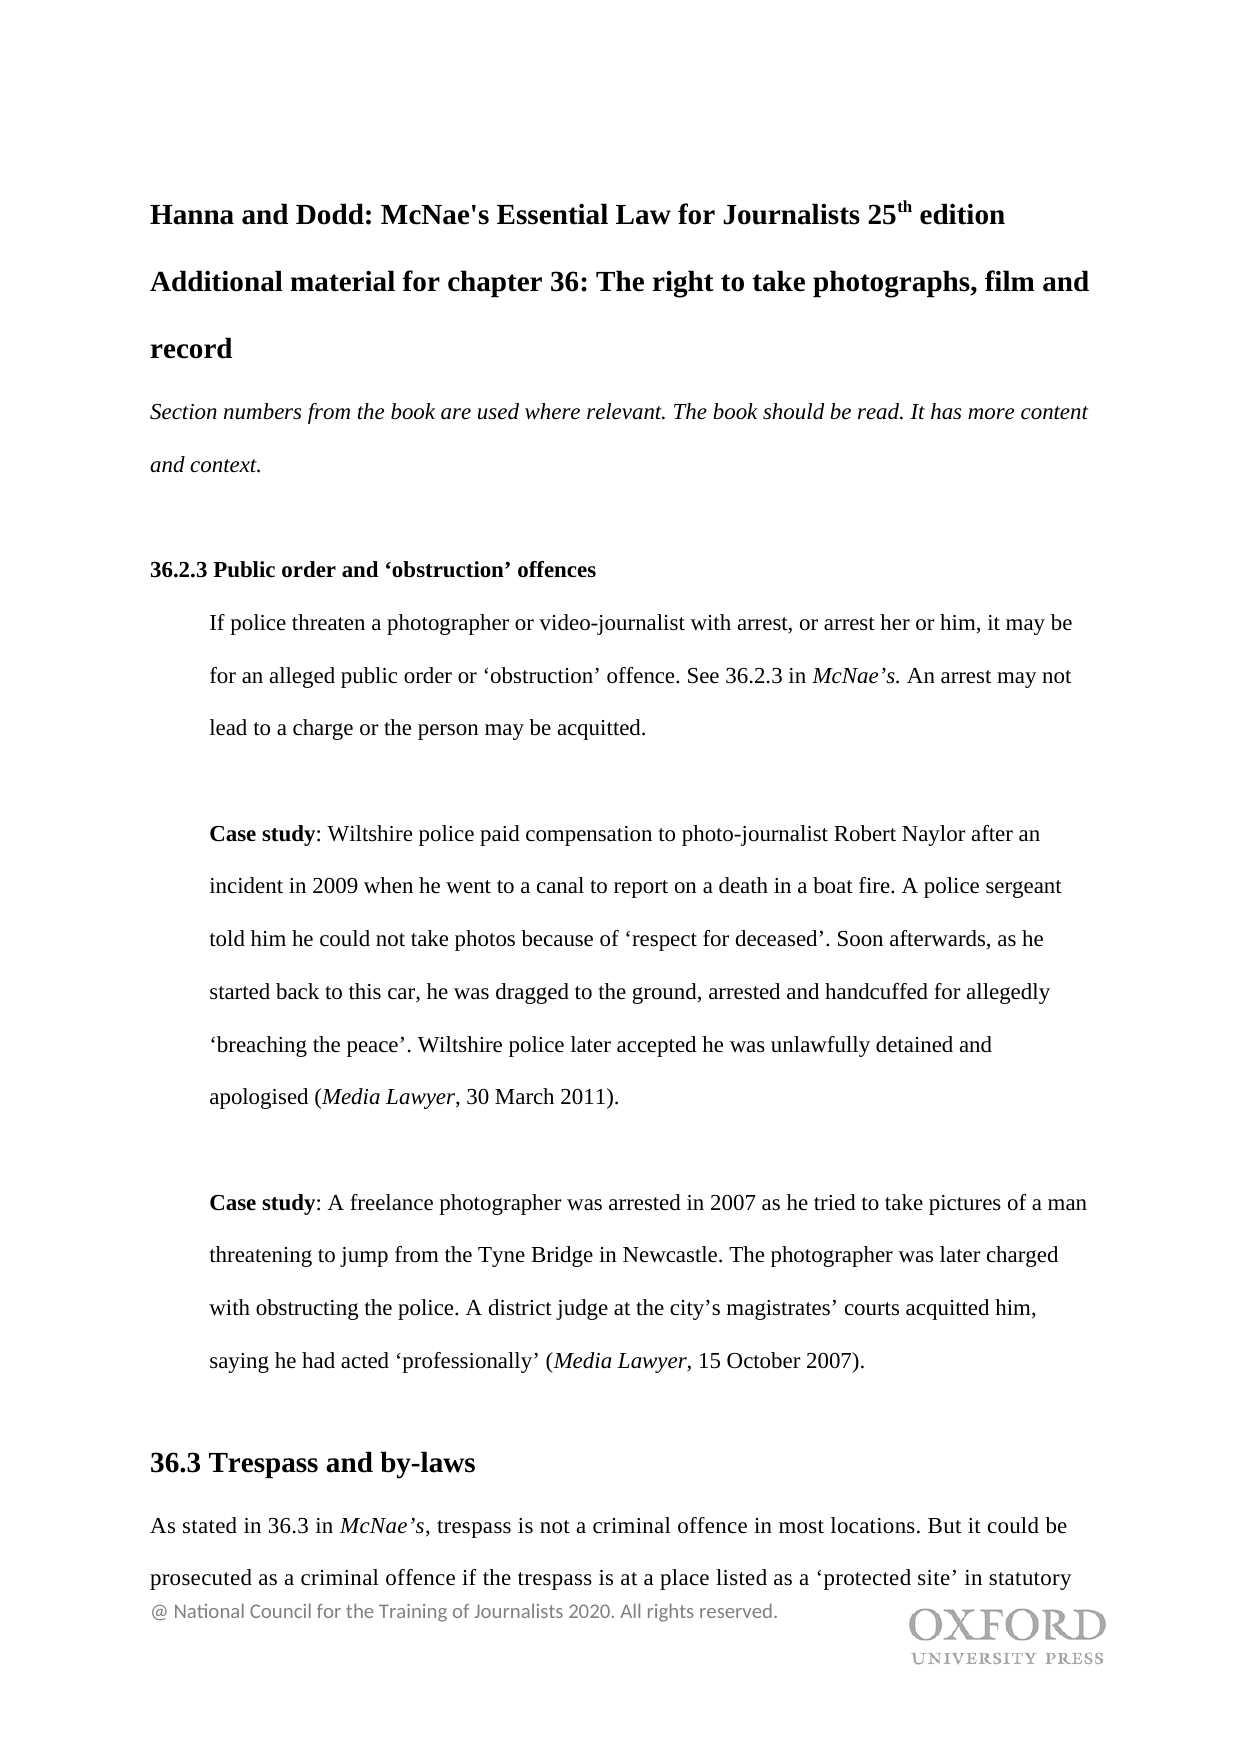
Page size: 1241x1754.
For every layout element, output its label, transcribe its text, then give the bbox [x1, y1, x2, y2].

text 36.3 Trespass and by-laws [150, 1445, 1028, 1478]
picture [907, 1600, 1108, 1676]
text Case study: Wiltshire police paid compensation to photo-journalist Robert Naylor after an incident in 2009 when he went to a canal to report on a death in a boat fire. A police sergeant told him he could not take photos because of ‘respect for deceased’. Soon afterwards, as he started back to this car, he was dragged to the ground, arrested and handcuffed for allegedly ‘breaching the peace’. Wiltshire police later accepted he was unlawfully detained and apologised (Media Lawyer, 30 March 2011). [209, 820, 1090, 1110]
text If police threaten a photographer or video-journalist with arrest, or arrest her or him, it may be for an alleged public order or ‘obstruction’ offence. See 36.2.3 in McNae’s. An arrest may not lead to a charge or the person may be acquitted. [209, 609, 1090, 741]
text Section numbers from the book are used where relevant. The book should be read. It has more content and context. [150, 398, 1090, 477]
text Additional material for chapter 36: The right to take photographs, film and record [150, 264, 1090, 364]
text 36.2.3 Public order and ‘obstruction’ offences [150, 556, 1090, 583]
text Hanna and Dodd: McNae's Essential Law for Journalists 25th edition [150, 197, 1090, 230]
text Case study: A freelance photographer was arrested in 2007 as he tried to take pictures of a man threatening to jump from the Tyne Bridge in Newcastle. The photographer was later charged with obstructing the police. A district judge at the city’s magistrates’ courts acquitted him, saying he had acted ‘professionally’ (Media Lawyer, 15 October 2007). [209, 1189, 1090, 1373]
